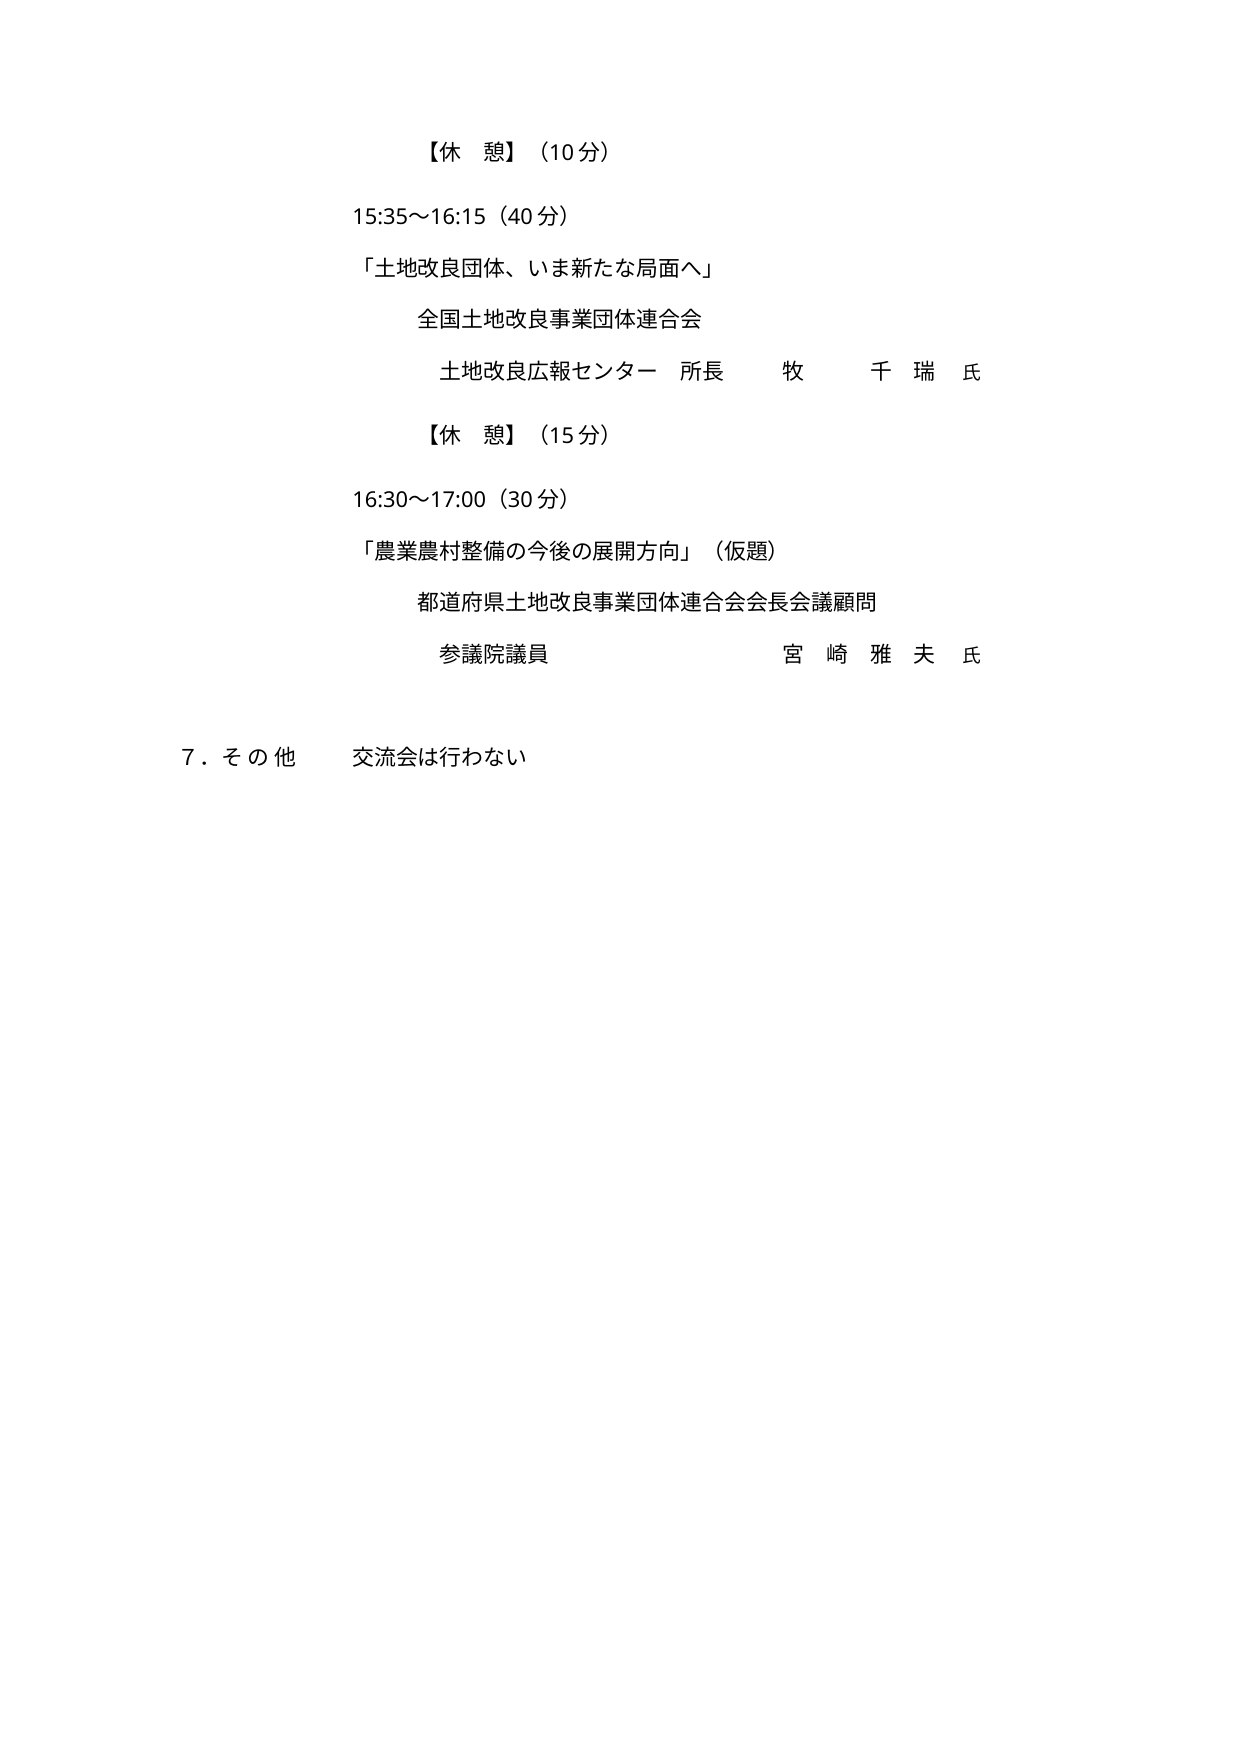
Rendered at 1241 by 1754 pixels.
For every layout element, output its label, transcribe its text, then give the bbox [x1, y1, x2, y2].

text 【休 憩】（10分） [418, 125, 1098, 177]
text 「土地改良団体、いま新たな局面へ」 [352, 241, 1098, 292]
text 参議院議員 宮 崎 雅 夫 氏 [418, 627, 1098, 678]
text 15:35～16:15（40分） [264, 189, 1098, 241]
text 土地改良広報センター 所長 牧 千 瑞 氏 [418, 344, 1098, 395]
text 都道府県土地改良事業団体連合会会長会議顧問 [418, 575, 1098, 627]
text 【休 憩】（15分） [418, 408, 1098, 460]
text ７．そ の 他 交流会は行わない [177, 730, 1098, 781]
text 「農業農村整備の今後の展開方向」（仮題） [352, 524, 1098, 575]
text 16:30～17:00（30分） [264, 472, 1098, 524]
text 全国土地改良事業団体連合会 [418, 292, 1098, 344]
